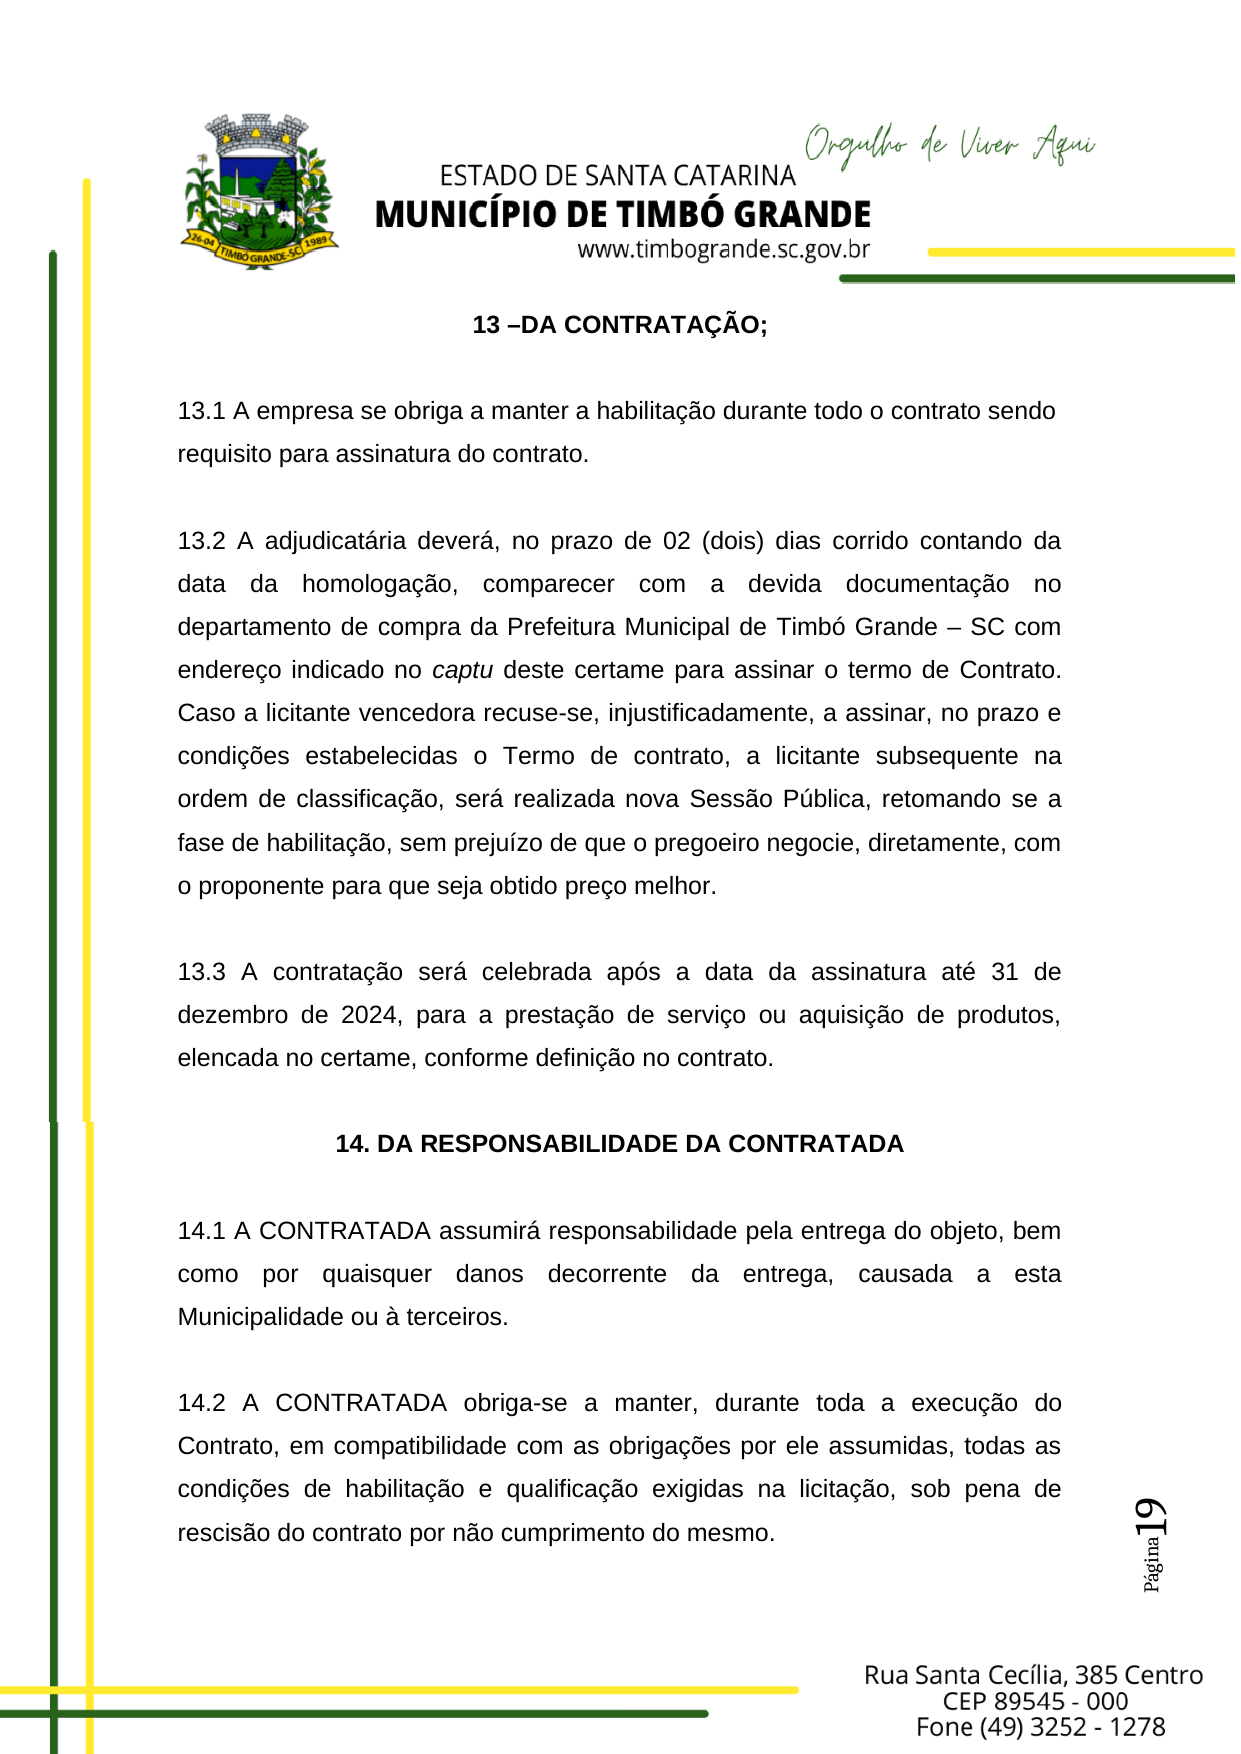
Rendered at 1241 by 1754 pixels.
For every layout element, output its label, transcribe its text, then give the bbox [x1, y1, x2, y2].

text CONTRATADA assumirá responsabilidade pela entrega do objeto, bem como por quaisquer danos decorrente da entrega, causada a esta Municipalidade ou à terceiros. [177, 1216, 1063, 1331]
picture [0, 0, 1241, 1754]
text 13.1 A empresa se obriga a manter a habilitação durante todo o contrato sendo requisito para assinatura do contrato. [177, 396, 1063, 468]
text 14. DA RESPONSABILIDADE DA CONTRATADA [177, 1129, 1063, 1158]
text 13.3 A contratação será celebrada após a data da assinatura até 31 de dezembro de 2024, para a prestação de serviço ou aquisição de produtos, elencada no certame, conforme definição no contrato. [177, 957, 1063, 1072]
text 13 –DA CONTRATAÇÃO; [177, 310, 1063, 339]
text 13.2 A adjudicatária deverá, no prazo de 02 (dois) dias corrido contando da data da homologação, comparecer com a devida documentação no departamento de compra da Prefeitura Municipal de Timbó Grande – SC com endereço indicado no captu deste certame para assinar o termo de Contrato. Caso a licitante vencedora recuse-se, injustificadamente, a assinar, no prazo e condições estabelecidas o Termo de contrato, a licitante subsequente na ordem de classificação, será realizada nova Sessão Pública, retomando se a fase de habilitação, sem prejuízo de que o pregoeiro negocie, diretamente, com o proponente para que seja obtido preço melhor. [177, 526, 1063, 899]
text CONTRATADA obriga-se a manter, durante toda a execução do Contrato, em compatibilidade com as obrigações por ele assumidas, todas as condições de habilitação e qualificação exigidas na licitação, sob pena de rescisão do contrato por não cumprimento do mesmo. [177, 1388, 1063, 1546]
